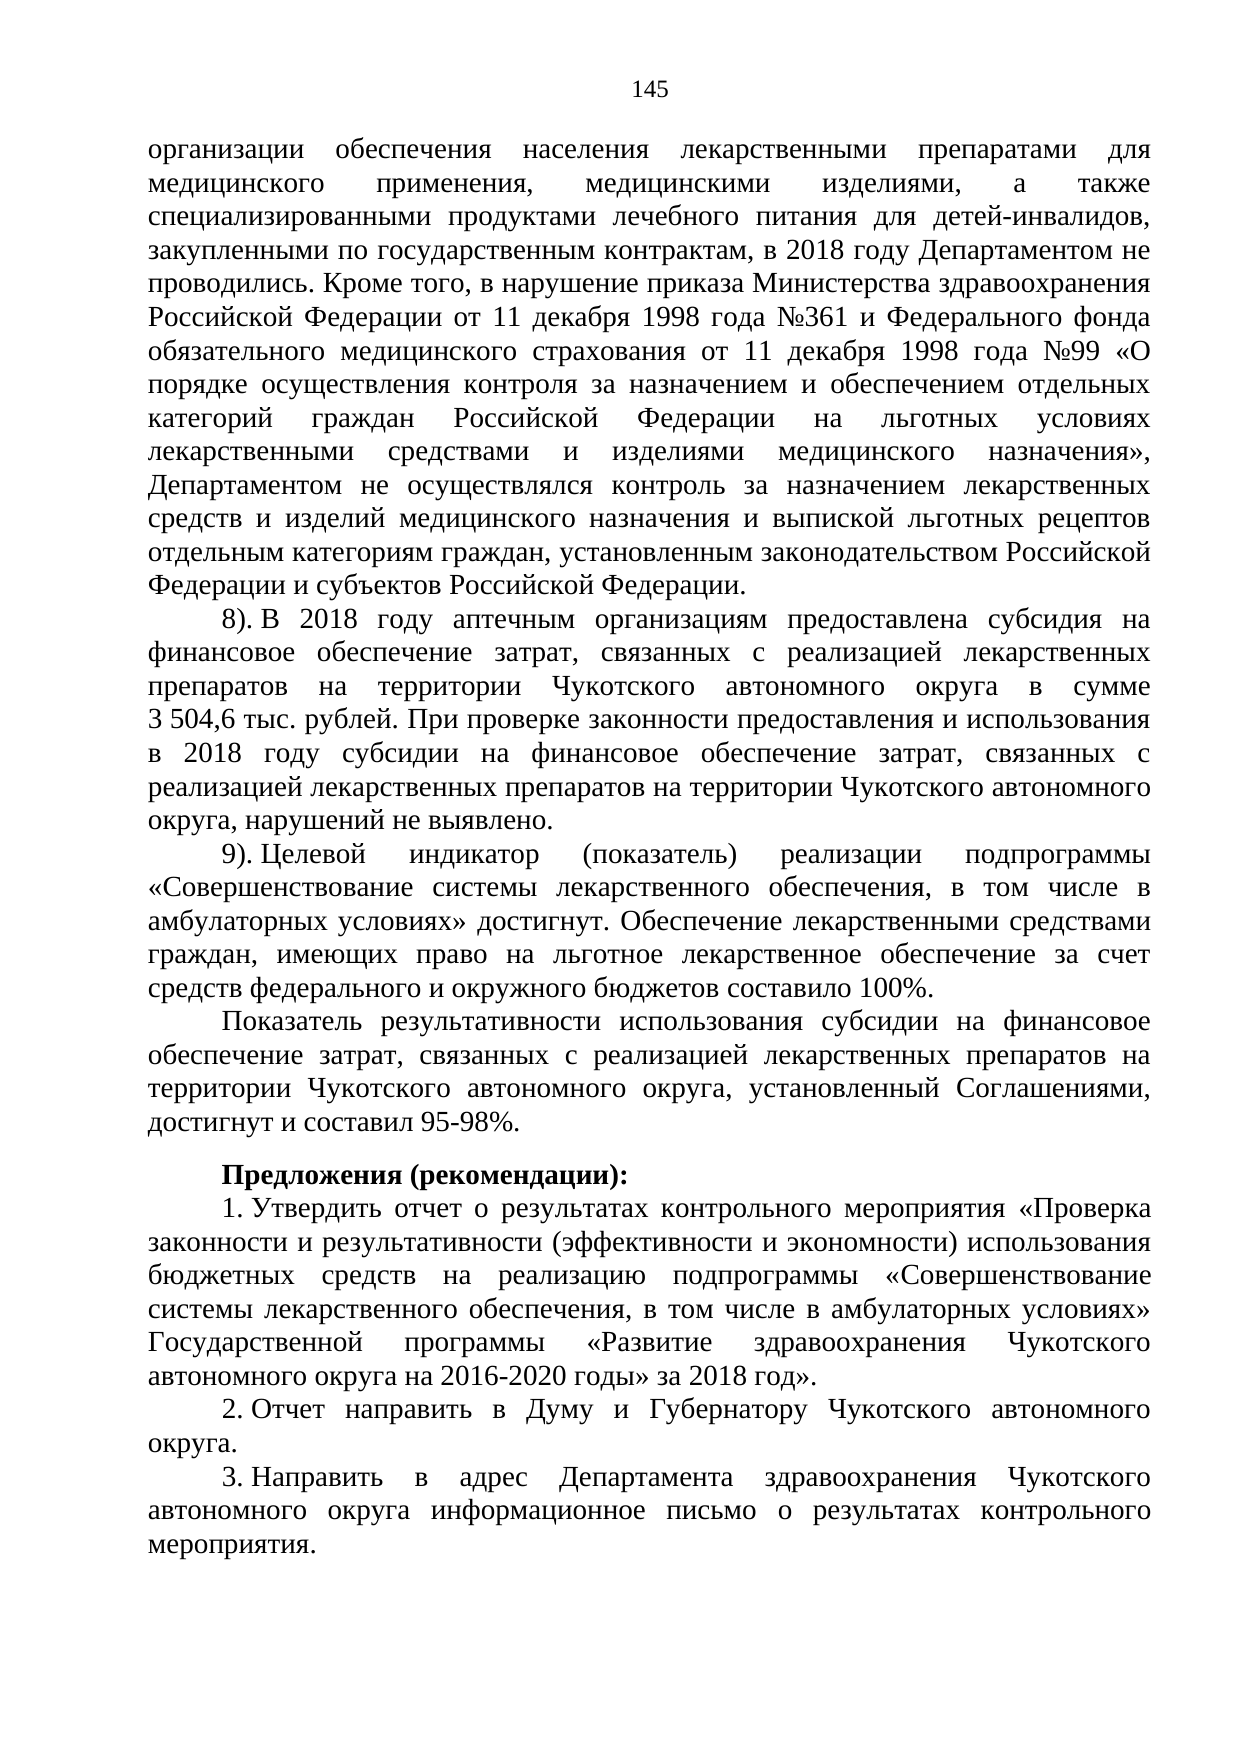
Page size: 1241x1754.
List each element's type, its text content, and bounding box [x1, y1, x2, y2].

text Предложения (рекомендации): [148, 1157, 1152, 1190]
text Показатель результативности использования субсидии на финансовое обеспечение затрат, связанных с реализацией лекарственных препаратов на территории Чукотского автономного округа, установленный Соглашениями, достигнут и составил 95-98%. [148, 1003, 1152, 1138]
text 1. Утвердить отчет о результатах контрольного мероприятия «Проверка законности и результативности (эффективности и экономности) использования бюджетных средств на реализацию подпрограммы «Совершенствование системы лекарственного обеспечения, в том числе в амбулаторных условиях» Государственной программы «Развитие здравоохранения Чукотского автономного округа на 2016-2020 годы» за 2018 год». [148, 1190, 1152, 1392]
text 3. Направить в адрес Департамента здравоохранения Чукотского автономного округа информационное письмо о результатах контрольного мероприятия. [148, 1459, 1152, 1559]
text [148, 131, 1152, 601]
text 8). В 2018 году аптечным организациям предоставлена субсидия на финансовое обеспечение затрат, связанных с реализацией лекарственных препаратов на территории Чукотского автономного округа в сумме 3 504,6 тыс. рублей. При проверке законности предоставления и использования в 2018 году субсидии на финансовое обеспечение затрат, связанных с реализацией лекарственных препаратов на территории Чукотского автономного округа, нарушений не выявлено. [148, 601, 1152, 836]
text 9). Целевой индикатор (показатель) реализации подпрограммы «Совершенствование системы лекарственного обеспечения, в том числе в амбулаторных условиях» достигнут. Обеспечение лекарственными средствами граждан, имеющих право на льготное лекарственное обеспечение за счет средств федерального и окружного бюджетов составило 100%. [148, 836, 1152, 1003]
text 2. Отчет направить в Думу и Губернатору Чукотского автономного округа. [148, 1392, 1152, 1459]
